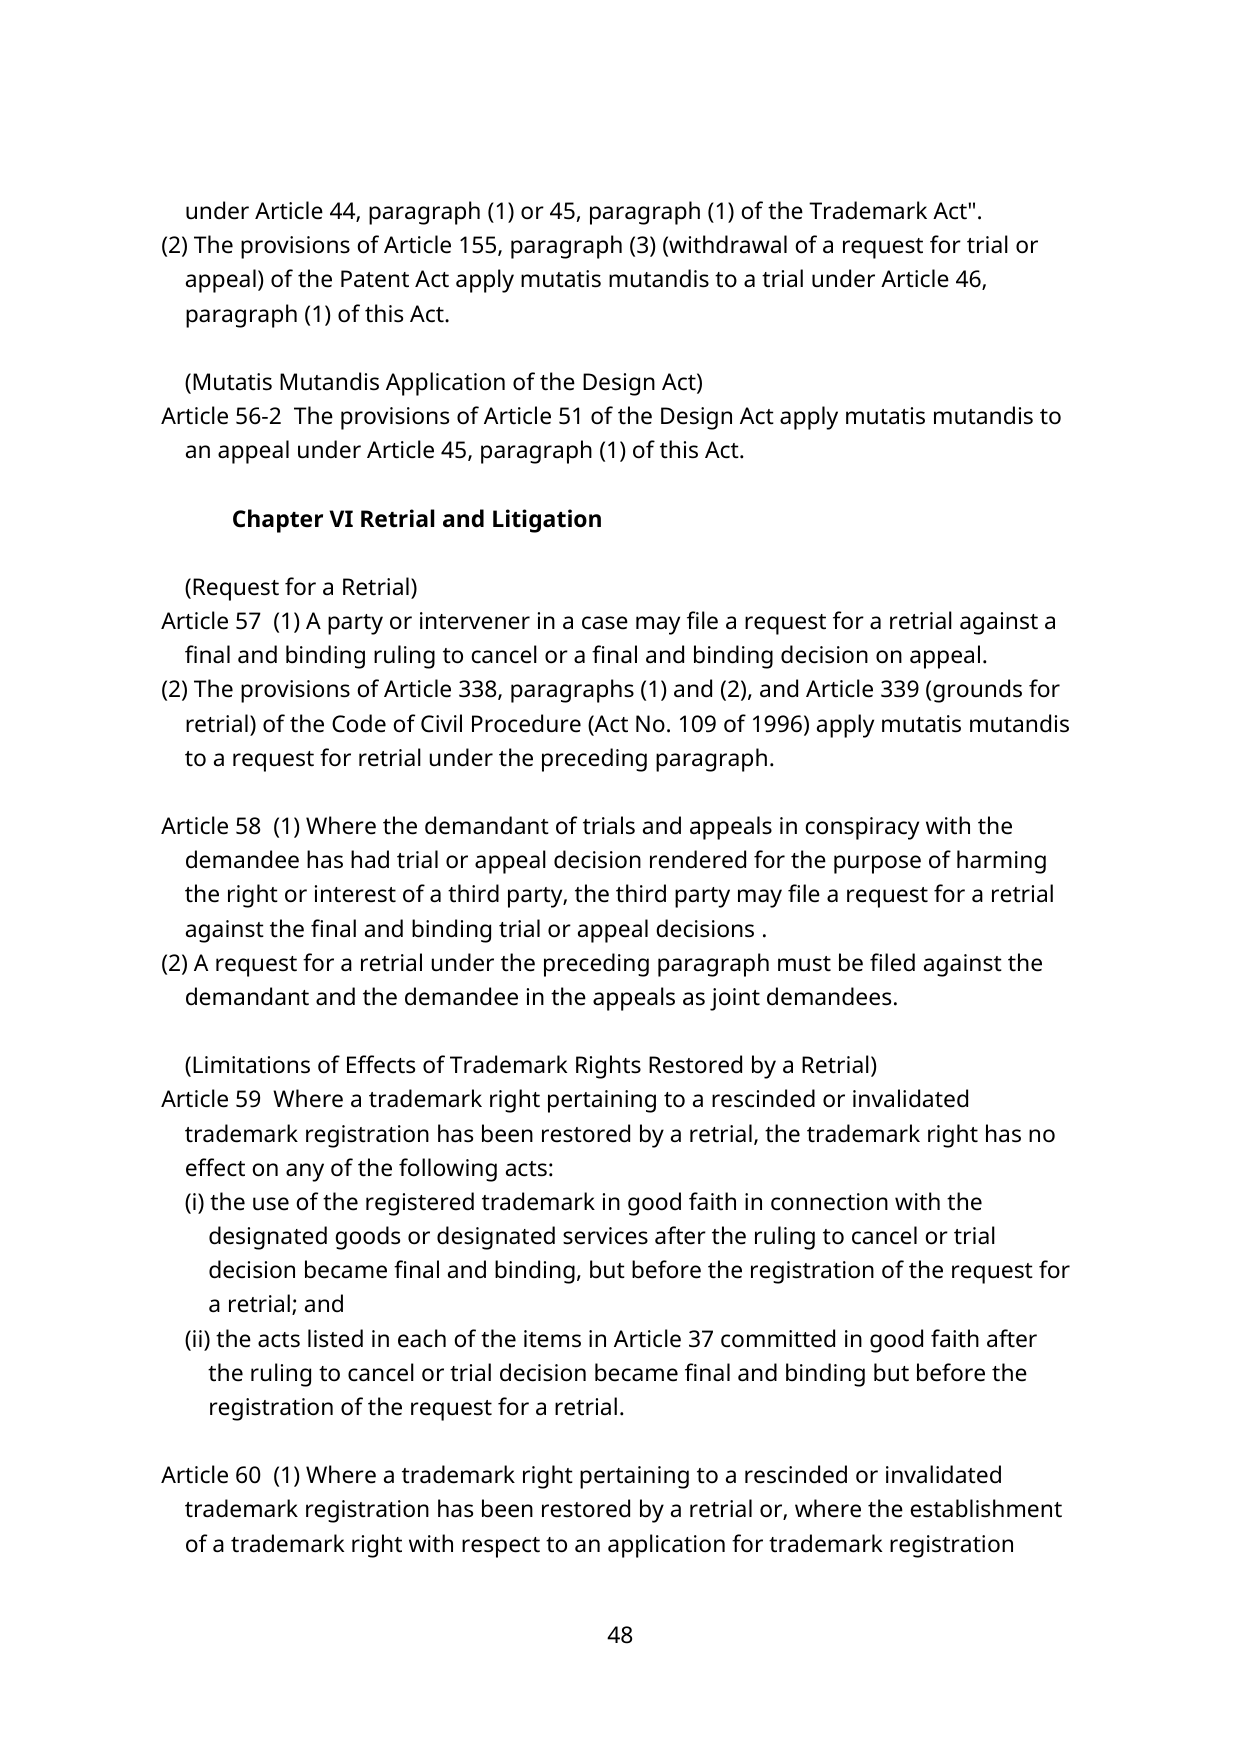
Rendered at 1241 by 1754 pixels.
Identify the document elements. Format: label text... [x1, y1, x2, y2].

text (ii) the acts listed in each of the items in Article 37 committed in good faith after the ruling to cancel or trial decision became final and binding but before the registration of the request for a retrial. [184, 1321, 1079, 1424]
text Article 58 (1) Where the demandant of trials and appeals in conspiracy with the demandee has had trial or appeal decision rendered for the purpose of harming the right or interest of a third party, the third party may file a request for a retrial against the final and binding trial or appeal decisions . [161, 809, 1079, 945]
text (2) The provisions of Article 155, paragraph (3) (withdrawal of a request for trial or appeal) of the Patent Act apply mutatis mutandis to a trial under Article 46, paragraph (1) of this Act. [161, 228, 1079, 330]
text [161, 1458, 1079, 1560]
text (Limitations of Effects of Trademark Rights Restored by a Retrial) [184, 1048, 1079, 1082]
text Article 57 (1) A party or intervener in a case may file a request for a retrial against a final and binding ruling to cancel or a final and binding decision on appeal. [161, 604, 1079, 672]
text Article 59 Where a trademark right pertaining to a rescinded or invalidated trademark registration has been restored by a retrial, the trademark right has no effect on any of the following acts: [161, 1082, 1079, 1184]
text (2) The provisions of Article 338, paragraphs (1) and (2), and Article 339 (grounds for retrial) of the Code of Civil Procedure (Act No. 109 of 1996) apply mutatis mutandis to a request for retrial under the preceding paragraph. [161, 672, 1079, 774]
text (Request for a Retrial) [184, 569, 1079, 604]
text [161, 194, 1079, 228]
text (i) the use of the registered trademark in good faith in connection with the designated goods or designated services after the ruling to cancel or trial decision became final and binding, but before the registration of the request for a retrial; and [184, 1184, 1079, 1321]
text Article 56-2 The provisions of Article 51 of the Design Act apply mutatis mutandis to an appeal under Article 45, paragraph (1) of this Act. [161, 399, 1079, 467]
text Chapter VI Retrial and Litigation [230, 501, 1079, 535]
text (2) A request for a retrial under the preceding paragraph must be filed against the demandant and the demandee in the appeals as joint demandees. [161, 945, 1079, 1014]
text (Mutatis Mutandis Application of the Design Act) [184, 364, 1079, 399]
